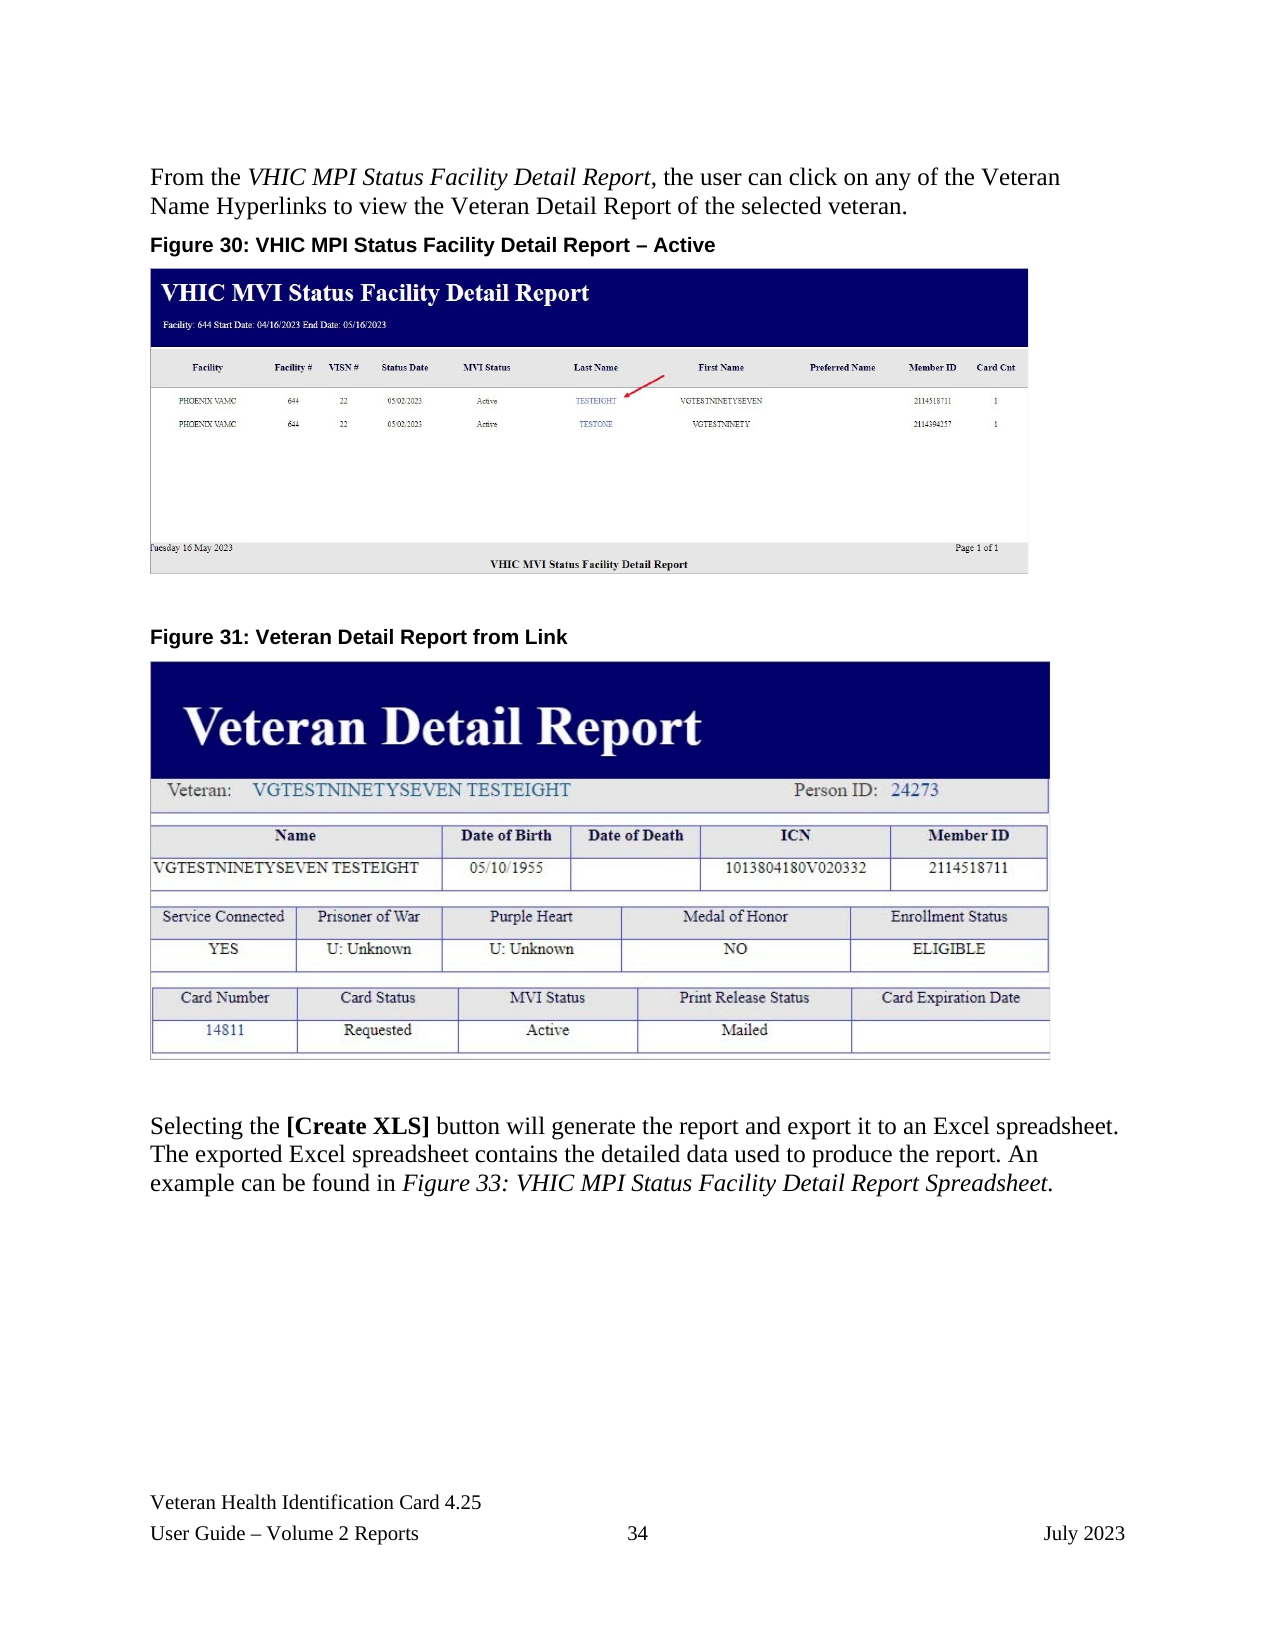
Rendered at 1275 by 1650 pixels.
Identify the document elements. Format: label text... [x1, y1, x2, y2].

picture [150, 661, 1050, 1060]
text Selecting the [Create XLS] button will generate the report and export it to an Excel spreadsheet. The exported Excel spreadsheet contains the detailed data used to produce the report. An example can be found in Figure 33: VHIC MPI Status Facility Detail Report Spreadsheet. [150, 1111, 1125, 1197]
text From the VHIC MPI Status Facility Detail Report, the user can click on any of the Veteran Name Hyperlinks to view the Veteran Detail Report of the selected veteran. [150, 162, 1125, 220]
picture [150, 268, 1029, 574]
